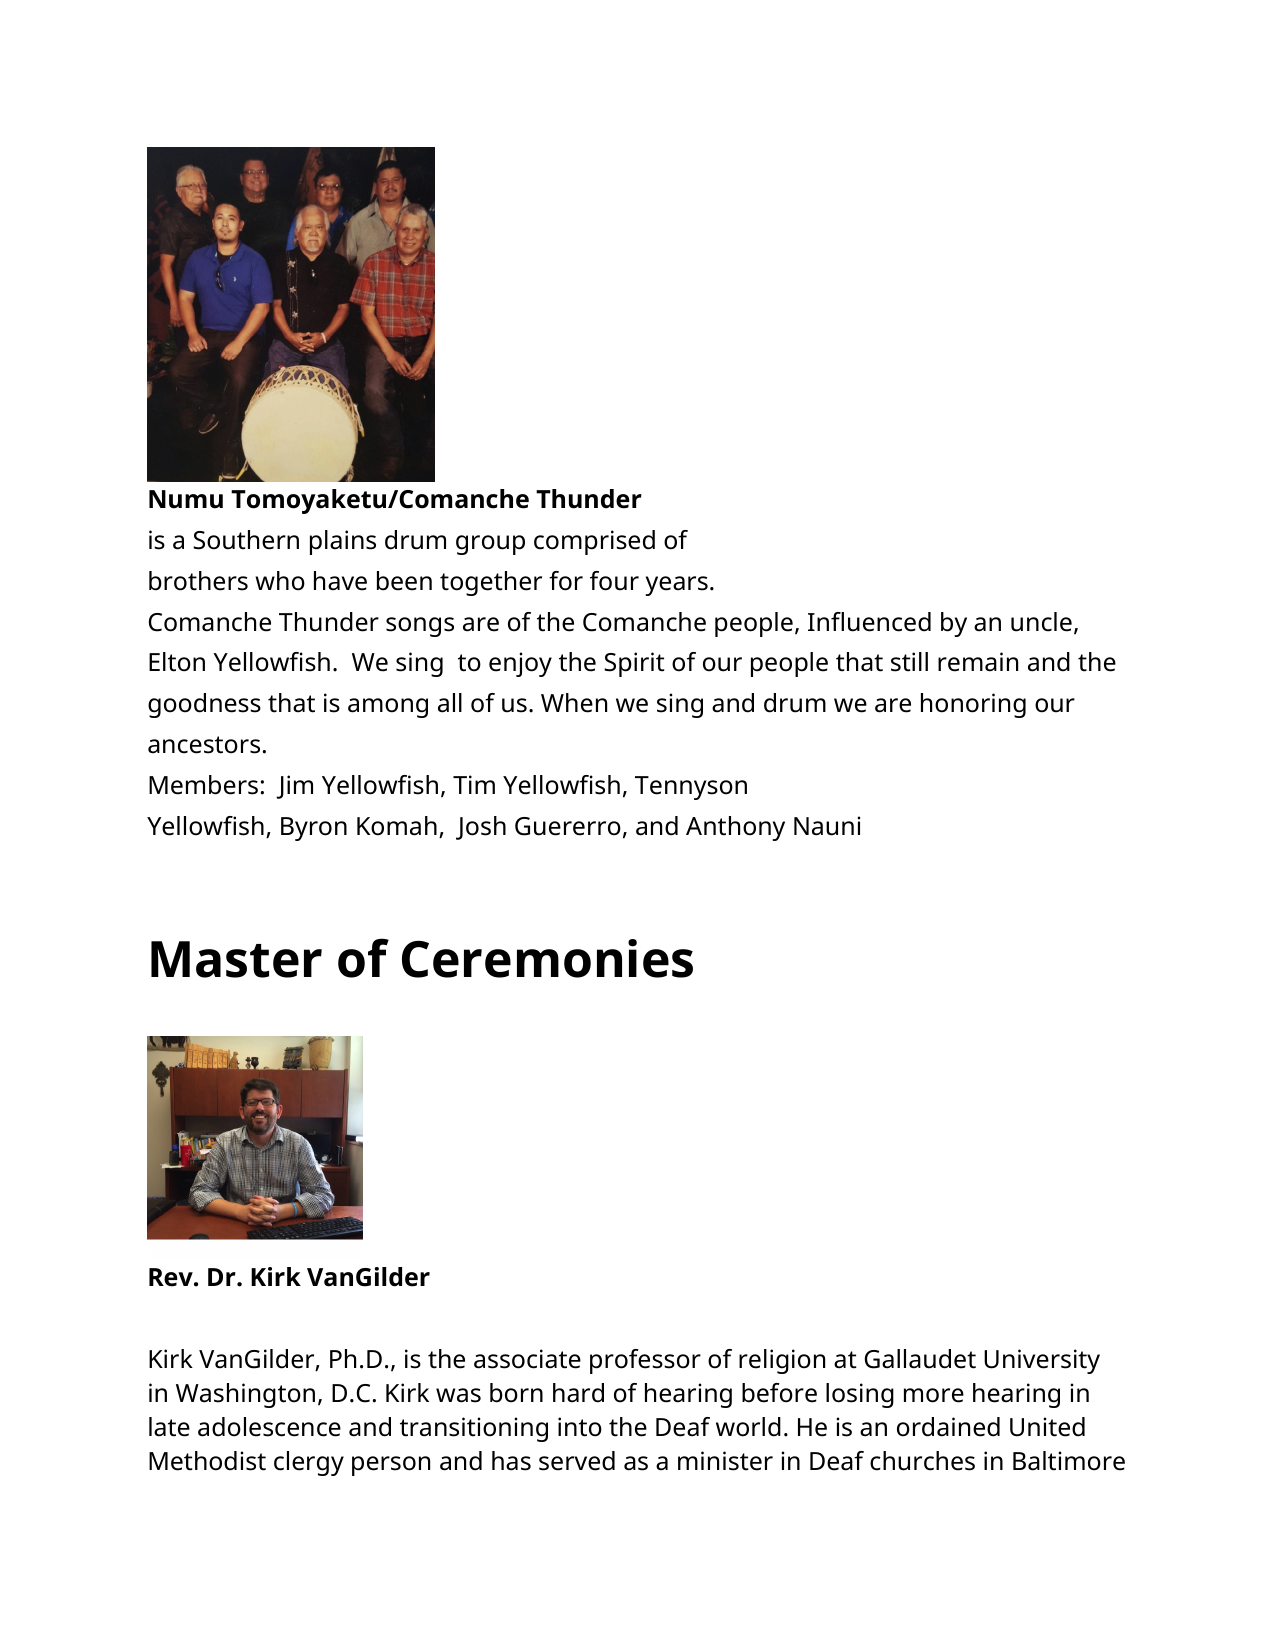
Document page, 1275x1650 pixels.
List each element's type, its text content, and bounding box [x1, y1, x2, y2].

text is a Southern plains drum group comprised of [147, 523, 1128, 557]
text Yellowfish, Byron Komah, Josh Guererro, and Anthony Nauni [147, 808, 1128, 842]
text Master of Ceremonies [147, 924, 1128, 992]
text Numu Tomoyaketu/Comanche Thunder [147, 482, 1128, 516]
text Comanche Thunder songs are of the Comanche people, Influenced by an uncle, Elton Yellowfish. We sing to enjoy the Spirit of our people that still remain and the goodness that is among all of us. When we sing and drum we are honoring our ancestors. [147, 604, 1128, 761]
picture [147, 1036, 363, 1260]
picture [147, 147, 435, 482]
text Rev. Dr. Kirk VanGilder [147, 1259, 1128, 1294]
text brothers who have been together for four years. [147, 563, 1128, 597]
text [147, 1341, 1128, 1477]
text Members: Jim Yellowfish, Tim Yellowfish, Tennyson [147, 768, 1128, 802]
